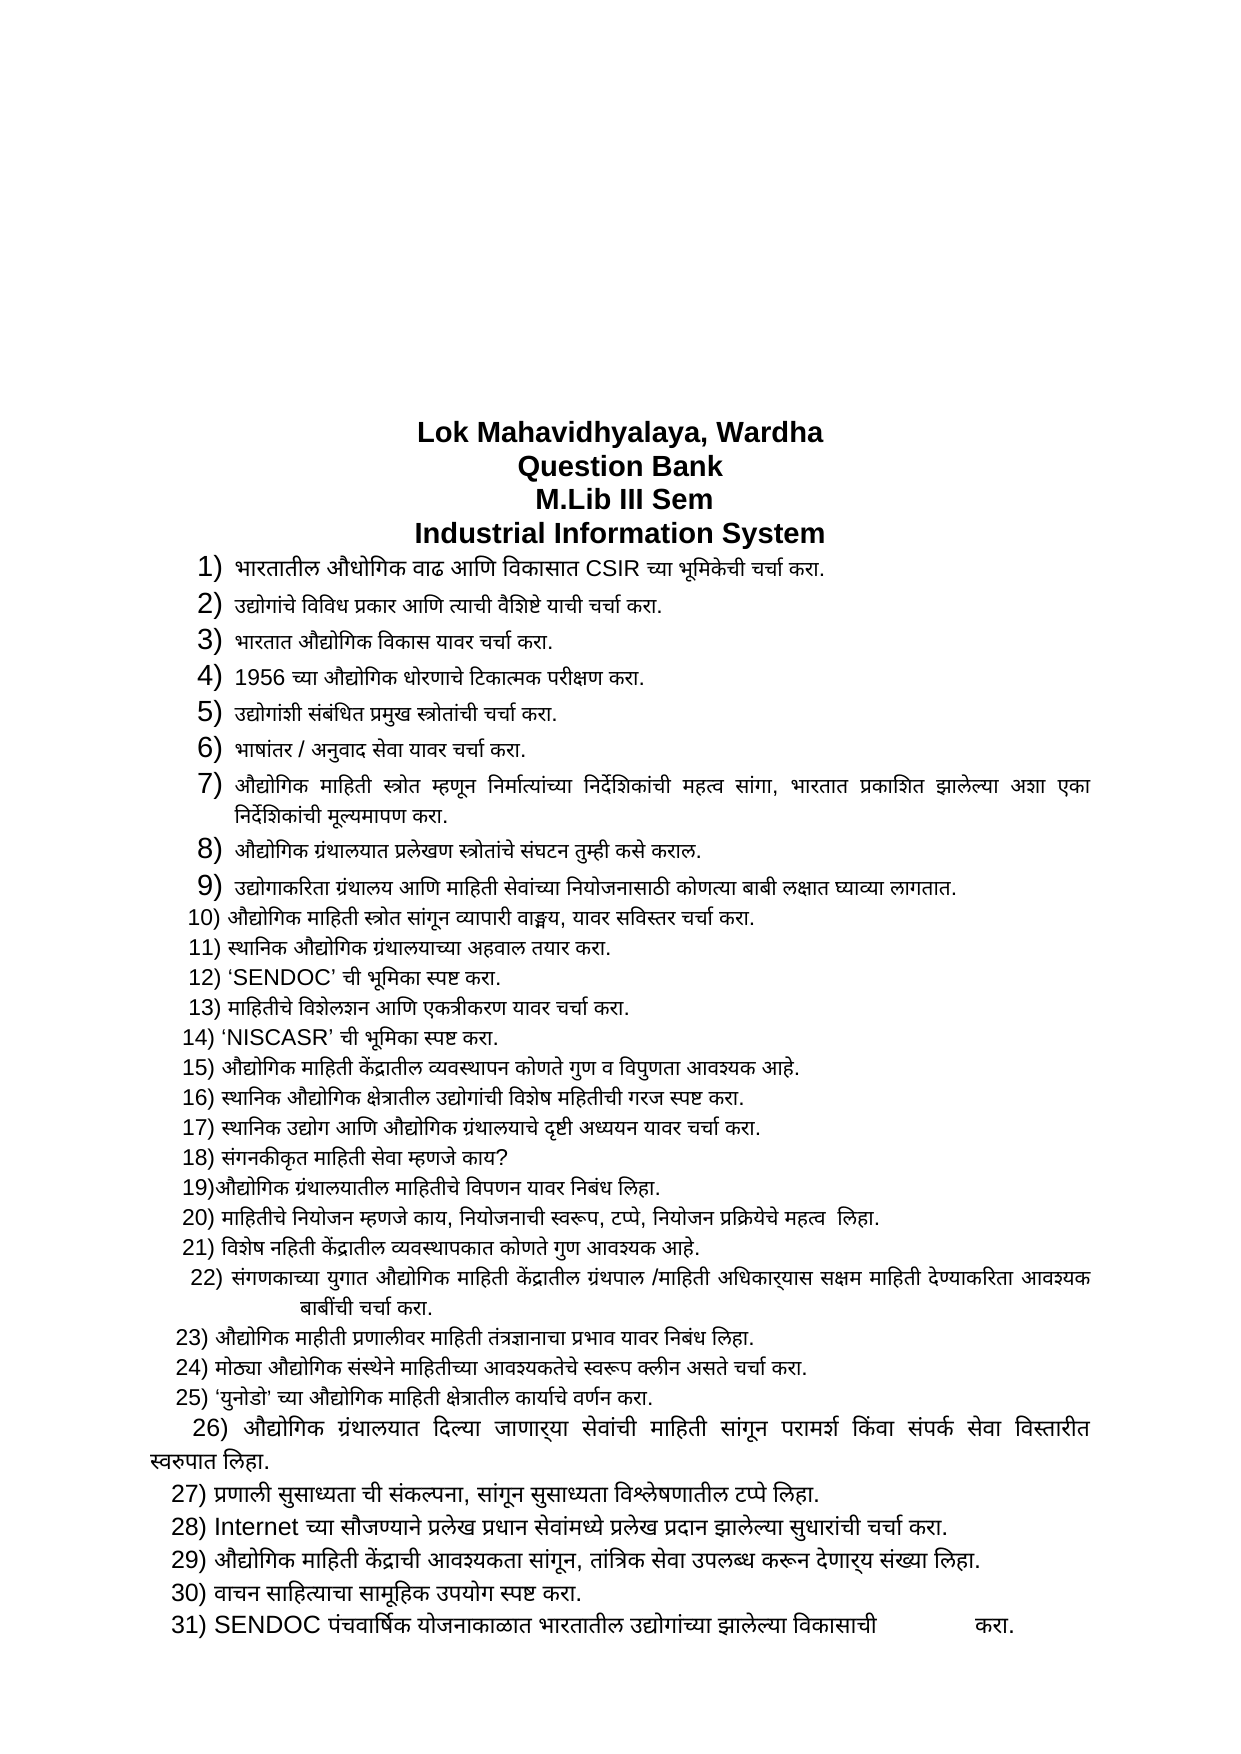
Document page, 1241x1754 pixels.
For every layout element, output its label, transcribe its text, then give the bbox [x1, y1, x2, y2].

text 29) औद्योगिक माहिती केंद्राची आवश्यकता सांगून, तांत्रिक सेवा उपलब्ध करून देणार्‍य संख्या लिहा. [150, 1545, 1090, 1577]
text 12) ‘SENDOC’ ची भूमिका स्पष्ट करा. [150, 963, 1090, 993]
text Industrial Information System [150, 516, 1090, 549]
text 16) स्थानिक औद्योगिक क्षेत्रातील उद्योगांची विशेष महितीची गरज स्पष्ट करा. [150, 1083, 1090, 1113]
text 13) माहितीचे विशेलशन आणि एकत्रीकरण यावर चर्चा करा. [150, 993, 1090, 1023]
text 22) संगणकाच्या युगात औद्योगिक माहिती केंद्रातील ग्रंथपाल /माहिती अधिकार्‍यास सक्षम माहिती देण्याकरिता आवश्यक बाबींची चर्चा करा. [150, 1263, 1090, 1323]
text 23) औद्योगिक माहीती प्रणालीवर माहिती तंत्रज्ञानाचा प्रभाव यावर निबंध लिहा. [150, 1323, 1090, 1353]
list औद्योगिक ग्रंथालयात प्रलेखण स्त्रोतांचे संघटन तुम्ही कसे कराल. [197, 832, 1090, 867]
text 27) प्रणाली सुसाध्यता ची संकल्पना, सांगून सुसाध्यता विश्लेषणातील टप्पे लिहा. [150, 1479, 1090, 1512]
text 30) वाचन साहित्याचा सामूहिक उपयोग स्पष्ट करा. [150, 1577, 1090, 1610]
text 21) विशेष नहिती केंद्रातील व्यवस्थापकात कोणते गुण आवश्यक आहे. [150, 1233, 1090, 1263]
text Question Bank [150, 448, 1090, 482]
list उद्योगांशी संबंधित प्रमुख स्त्रोतांची चर्चा करा. [197, 694, 1090, 730]
text 14) ‘NISCASR’ ची भूमिका स्पष्ट करा. [150, 1023, 1090, 1053]
text 28) Internet च्या सौजण्याने प्रलेख प्रधान सेवांमध्ये प्रलेख प्रदान झालेल्या सुधारांची चर्चा करा. [150, 1512, 1090, 1545]
text 31) SENDOC पंचवार्षिक योजनाकाळात भारतातील उद्योगांच्या झालेल्या विकासाची करा. [150, 1610, 1090, 1643]
list भारतातील औधोगिक वाढ आणि विकासात CSIR च्या भूमिकेची चर्चा करा. [197, 549, 1090, 586]
list उद्योगाकरिता ग्रंथालय आणि माहिती सेवांच्या नियोजनासाठी कोणत्या बाबी लक्षात घ्याव्या लागतात. [197, 867, 1090, 903]
text Lok Mahavidhyalaya, Wardha [150, 415, 1090, 448]
text 17) स्थानिक उद्योग आणि औद्योगिक ग्रंथालयाचे दृष्टी अध्ययन यावर चर्चा करा. [150, 1113, 1090, 1143]
text 24) मोठ्या औद्योगिक संस्थेने माहितीच्या आवश्यकतेचे स्वरूप क्लीन असते चर्चा करा. [150, 1353, 1090, 1383]
list भाषांतर / अनुवाद सेवा यावर चर्चा करा. [197, 730, 1090, 766]
list भारतात औद्योगिक विकास यावर चर्चा करा. [197, 622, 1090, 658]
list उद्योगांचे विविध प्रकार आणि त्याची वैशिष्टे याची चर्चा करा. [197, 586, 1090, 622]
text 10) औद्योगिक माहिती स्त्रोत सांगून व्यापारी वाङ्मय, यावर सविस्तर चर्चा करा. [187, 903, 1090, 933]
text M.Lib III Sem [150, 482, 1090, 516]
text 19)औद्योगिक ग्रंथालयातील माहितीचे विपणन यावर निबंध लिहा. [150, 1173, 1090, 1203]
text 25) ‘युनोडो’ च्या औद्योगिक माहिती क्षेत्रातील कार्याचे वर्णन करा. [150, 1383, 1090, 1413]
list औद्योगिक माहिती स्त्रोत म्हणून निर्मात्यांच्या निर्देशिकांची महत्व सांगा, भारतात प्रकाशित झालेल्या अशा एका निर्देशिकांची मूल्यमापण करा. [197, 766, 1090, 832]
text 18) संगनकीकृत माहिती सेवा म्हणजे काय? [150, 1143, 1090, 1173]
list 1956 च्या औद्योगिक धोरणाचे टिकात्मक परीक्षण करा. [197, 658, 1090, 694]
text 11) स्थानिक औद्योगिक ग्रंथालयाच्या अहवाल तयार करा. [150, 933, 1090, 963]
text 26) औद्योगिक ग्रंथालयात दिल्या जाणार्‍या सेवांची माहिती सांगून परामर्श किंवा संपर्क सेवा विस्तारीत स्वरुपात लिहा. [150, 1413, 1090, 1479]
text 20) माहितीचे नियोजन म्हणजे काय, नियोजनाची स्वरूप, टप्पे, नियोजन प्रक्रियेचे महत्व लिहा. [150, 1203, 1090, 1233]
text 15) औद्योगिक माहिती केंद्रातील व्यवस्थापन कोणते गुण व विपुणता आवश्यक आहे. [150, 1053, 1090, 1083]
